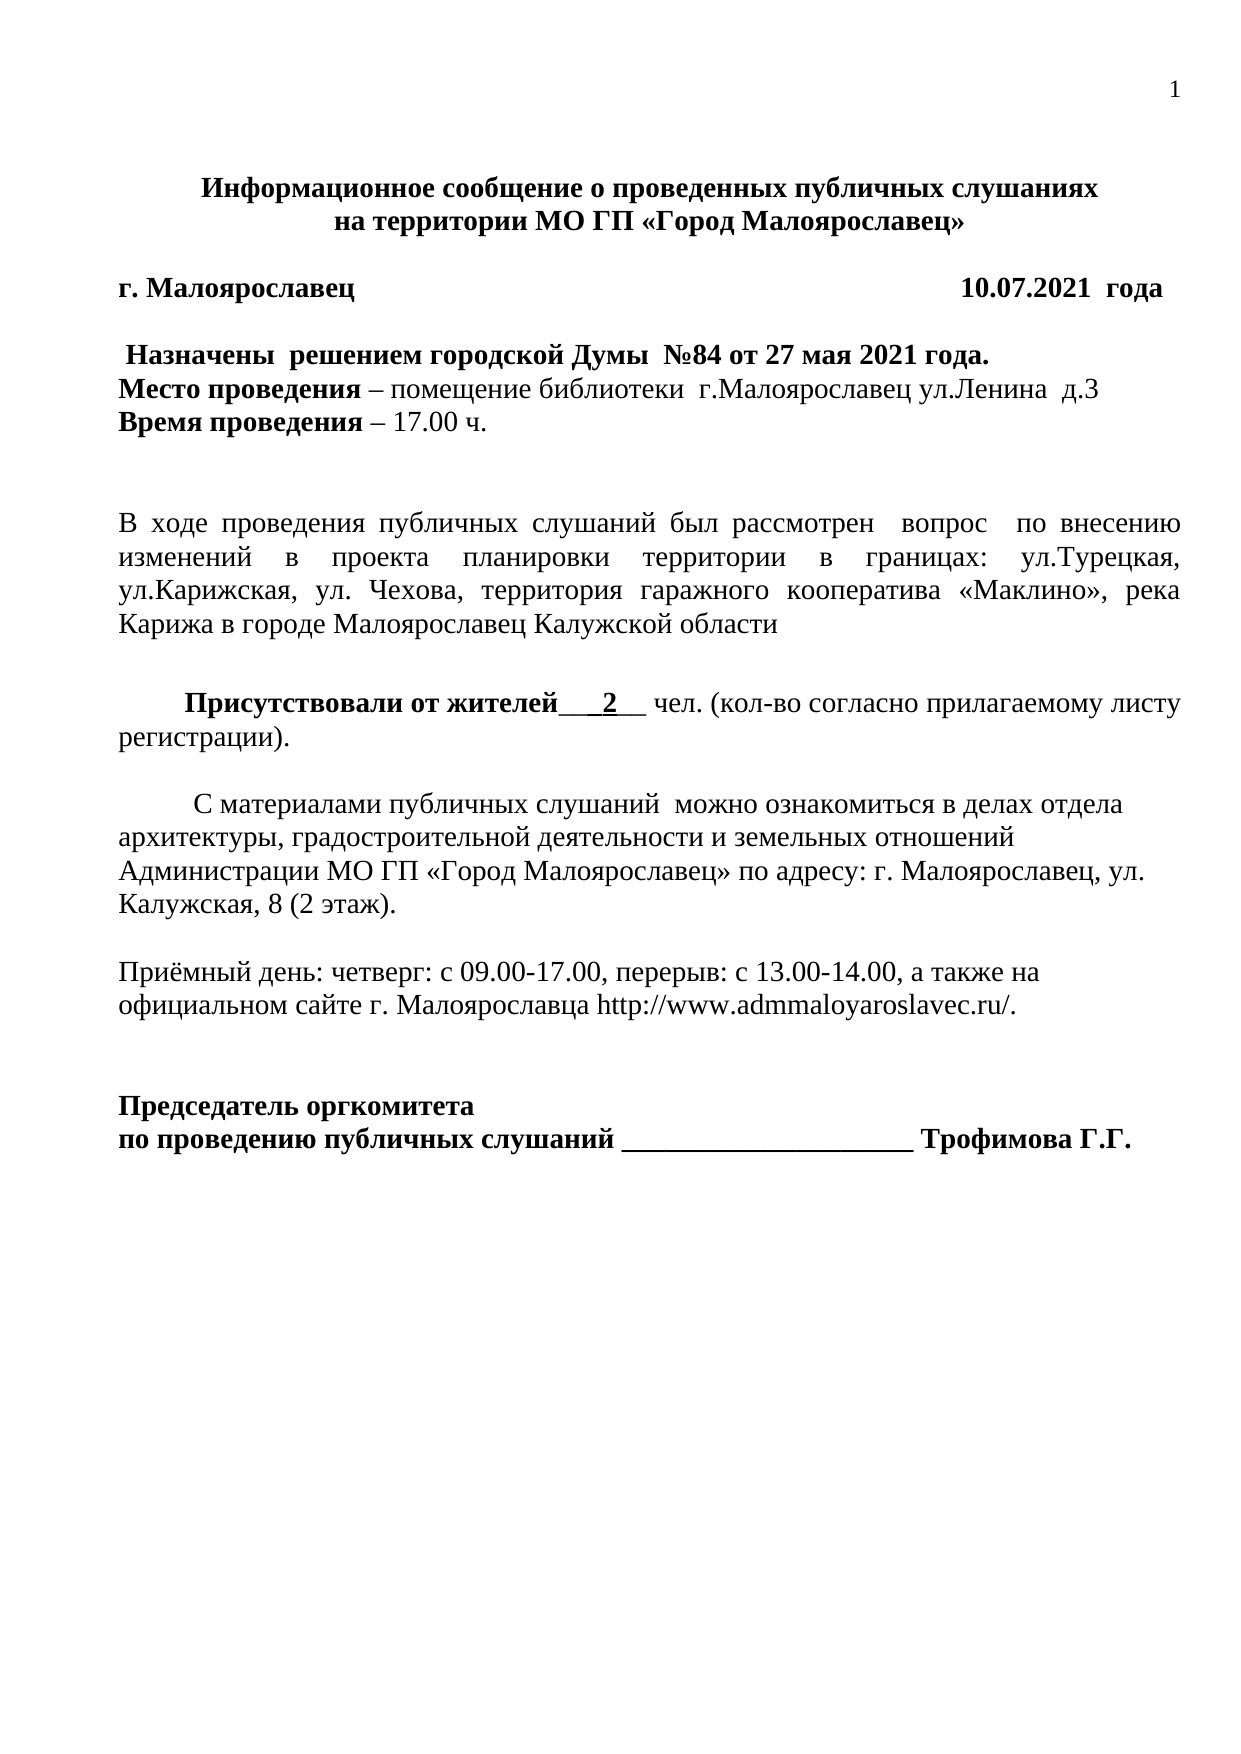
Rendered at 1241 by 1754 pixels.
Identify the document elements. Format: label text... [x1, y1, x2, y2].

text В ходе проведения публичных слушаний был рассмотрен вопрос по внесению изменений в проекта планировки территории в границах: ул.Турецкая, ул.Карижская, ул. Чехова, территория гаражного кооператива «Маклино», река Карижа в городе Малоярославец Калужской области [118, 505, 1181, 639]
text Информационное сообщение о проведенных публичных слушаниях [118, 170, 1181, 203]
text Председатель оргкомитета [118, 1088, 1181, 1121]
text по проведению публичных слушаний ____________________ Трофимова Г.Г. [118, 1121, 1181, 1155]
text на территории МО ГП «Город Малоярославец» [118, 203, 1181, 237]
text Приёмный день: четверг: с 09.00-17.00, перерыв: с 13.00-14.00, а также на официальном сайте г. Малоярославца http://www.admmaloyaroslavec.ru/. [118, 920, 1181, 1021]
text Время проведения – 17.00 ч. [118, 404, 1181, 438]
text Место проведения – помещение библиотеки г.Малоярославец ул.Ленина д.3 [118, 371, 1181, 404]
text Назначены решением городской Думы №84 от 27 мая 2021 года. [118, 337, 1181, 371]
text Присутствовали от жителей___2__ чел. (кол-во согласно прилагаемому листу регистрации). [118, 685, 1181, 752]
text г. Малоярославец 10.07.2021 года [118, 270, 1181, 304]
text С материалами публичных слушаний можно ознакомиться в делах отдела архитектуры, градостроительной деятельности и земельных отношений Администрации МО ГП «Город Малоярославец» по адресу: г. Малоярославец, ул. Калужская, 8 (2 этаж). [118, 786, 1181, 920]
